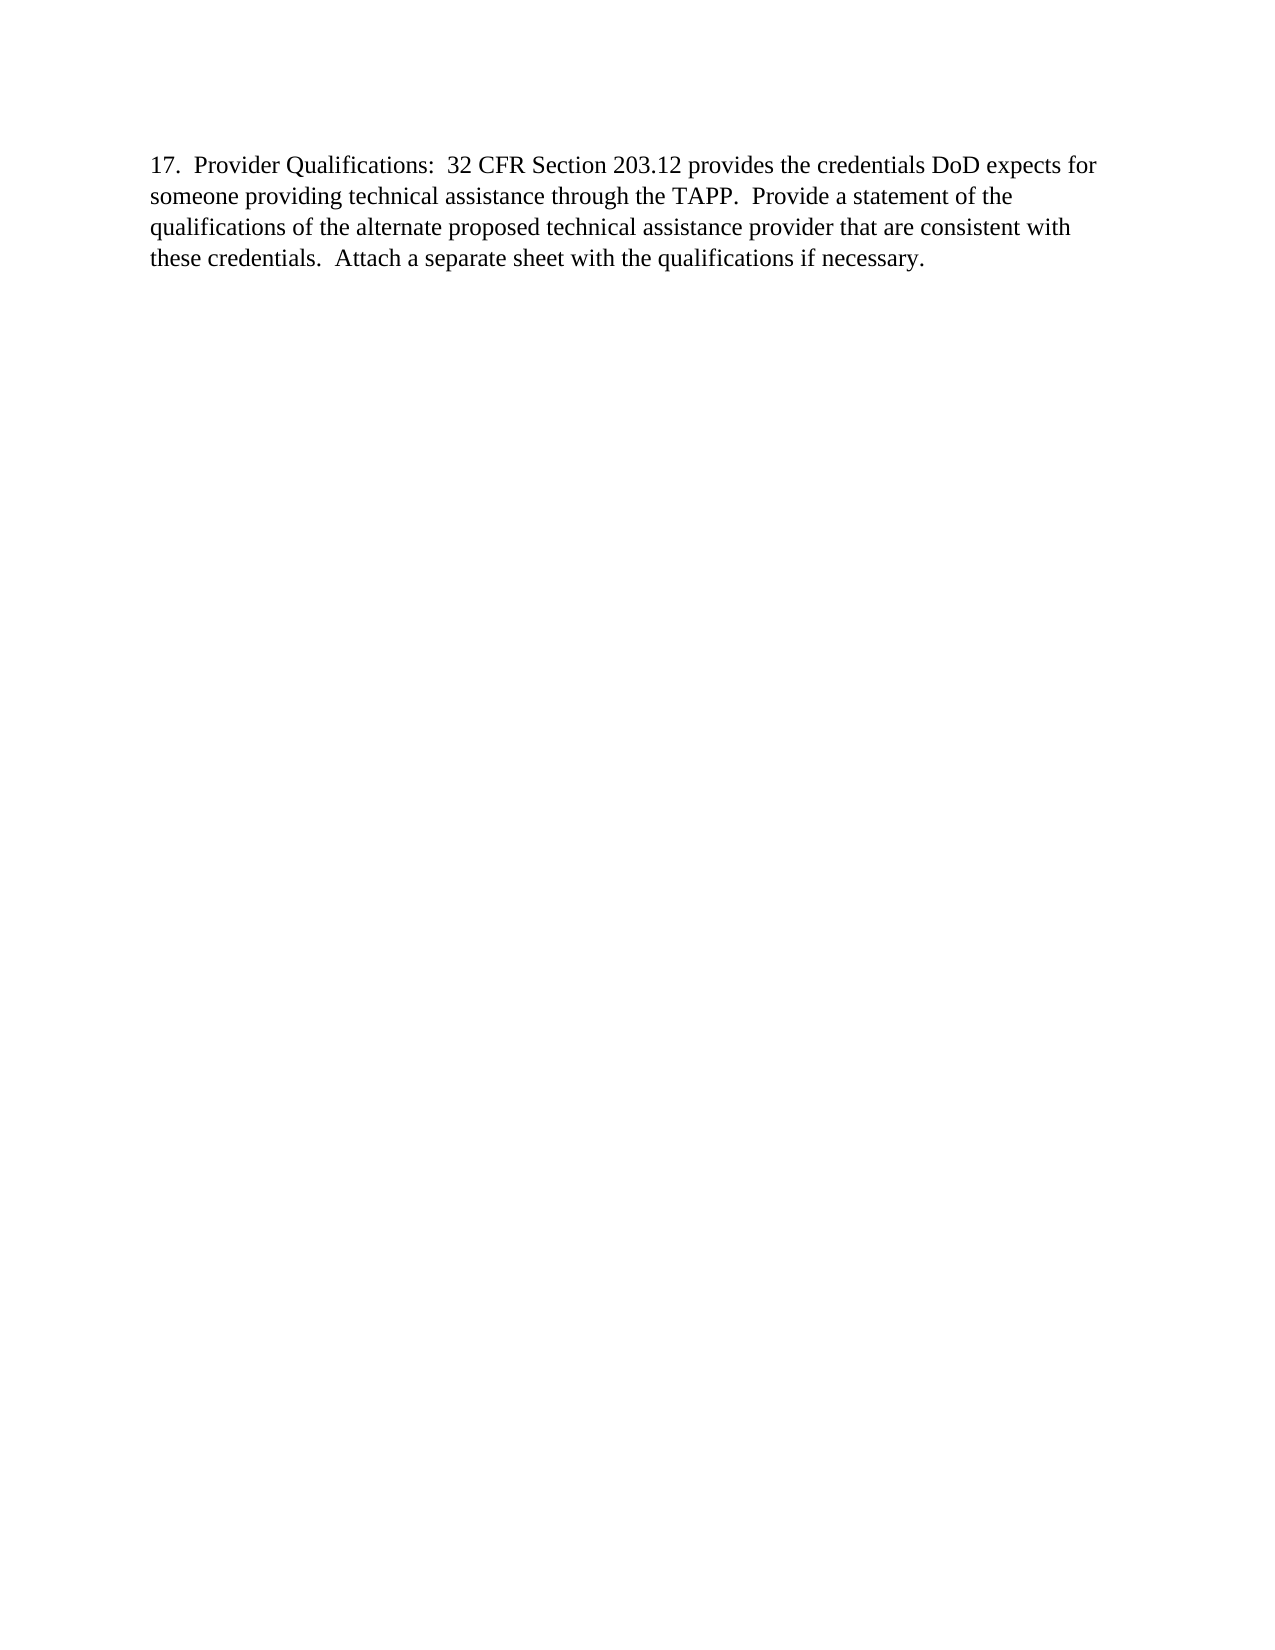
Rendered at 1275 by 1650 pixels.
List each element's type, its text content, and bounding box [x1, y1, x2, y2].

text 17. Provider Qualifications: 32 CFR Section 203.12 provides the credentials DoD expects for someone providing technical assistance through the TAPP. Provide a statement of the qualifications of the alternate proposed technical assistance provider that are consistent with these credentials. Attach a separate sheet with the qualifications if necessary. [150, 150, 1125, 272]
